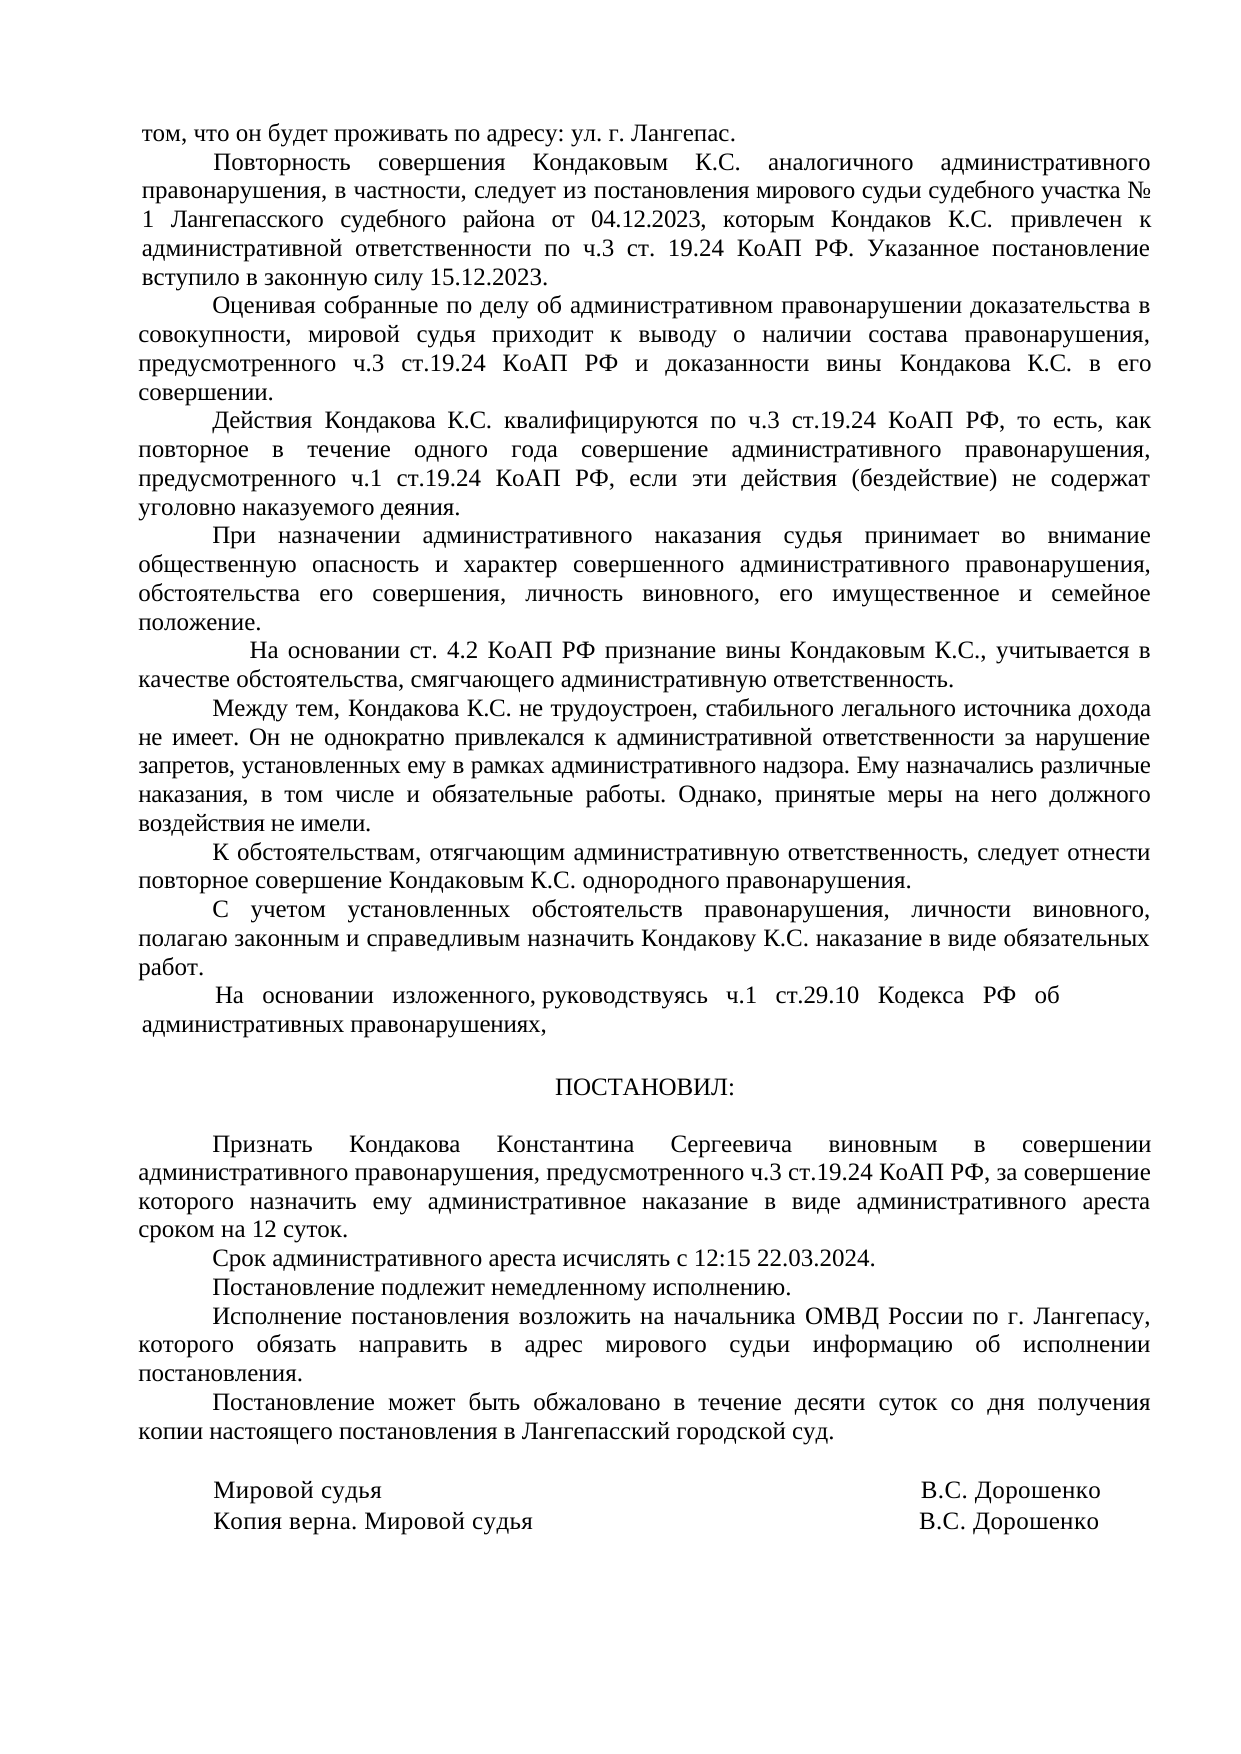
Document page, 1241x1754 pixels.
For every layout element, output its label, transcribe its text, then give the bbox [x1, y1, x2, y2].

text С учетом установленных обстоятельств правонарушения, личности виновного, полагаю законным и справедливым назначить Кондакову К.С. наказание в виде обязательных работ. [138, 894, 1151, 981]
text Мировой судья В.С. Дорошенко [213, 1475, 1151, 1504]
text Признать Кондакова Константина Сергеевича виновным в совершении административного правонарушения, предусмотренного ч.3 ст.19.24 КоАП РФ, за совершение которого назначить ему административное наказание в виде административного ареста сроком на 12 суток. [138, 1129, 1151, 1243]
text Постановление может быть обжаловано в течение десяти суток со дня получения копии настоящего постановления в Лангепасский городской суд. [138, 1387, 1151, 1444]
text Действия Кондакова К.С. квалифицируются по ч.3 ст.19.24 КоАП РФ, то есть, как повторное в течение одного года совершение административного правонарушения, предусмотренного ч.1 ст.19.24 КоАП РФ, если эти действия (бездействие) не содержат уголовно наказуемого деяния. [138, 406, 1151, 521]
text Исполнение постановления возложить на начальника ОМВД России по г. Лангепасу, которого обязать направить в адрес мирового судьи информацию об исполнении постановления. [138, 1301, 1151, 1387]
text Оценивая собранные по делу об административном правонарушении доказательства в совокупности, мировой судья приходит к выводу о наличии состава правонарушения, предусмотренного ч.3 ст.19.24 КоАП РФ и доказанности вины Кондакова К.С. в его совершении. [138, 291, 1151, 406]
text К обстоятельствам, отягчающим административную ответственность, следует отнести повторное совершение Кондаковым К.С. однородного правонарушения. [138, 837, 1151, 894]
text ПОСТАНОВИЛ: [138, 1072, 1151, 1100]
text Постановление подлежит немедленному исполнению. [138, 1272, 1151, 1301]
text Копия верна. Мировой судья В.С. Дорошенко [213, 1506, 1151, 1535]
text Между тем, Кондакова К.С. не трудоустроен, стабильного легального источника дохода не имеет. Он не однократно привлекался к административной ответственности за нарушение запретов, установленных ему в рамках административного надзора. Ему назначались различные наказания, в том числе и обязательные работы. Однако, принятые меры на него должного воздействия не имели. [138, 693, 1151, 837]
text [142, 118, 1151, 147]
text На основании ст. 4.2 КоАП РФ признание вины Кондаковым К.С., учитывается в качестве обстоятельства, смягчающего административную ответственность. [138, 636, 1151, 693]
text Срок административного ареста исчислять с 12:15 22.03.2024. [138, 1243, 1151, 1272]
text При назначении административного наказания судья принимает во внимание общественную опасность и характер совершенного административного правонарушения, обстоятельства его совершения, личность виновного, его имущественное и семейное положение. [138, 521, 1151, 636]
text На основании изложенного, руководствуясь ч.1 ст.29.10 Кодекса РФ об административных правонарушениях, [142, 981, 1151, 1038]
text Повторность совершения Кондаковым К.С. аналогичного административного правонарушения, в частности, следует из постановления мирового судьи судебного участка № 1 Лангепасского судебного района от 04.12.2023, которым Кондаков К.С. привлечен к административной ответственности по ч.3 ст. 19.24 КоАП РФ. Указанное постановление вступило в законную силу 15.12.2023. [142, 147, 1151, 291]
